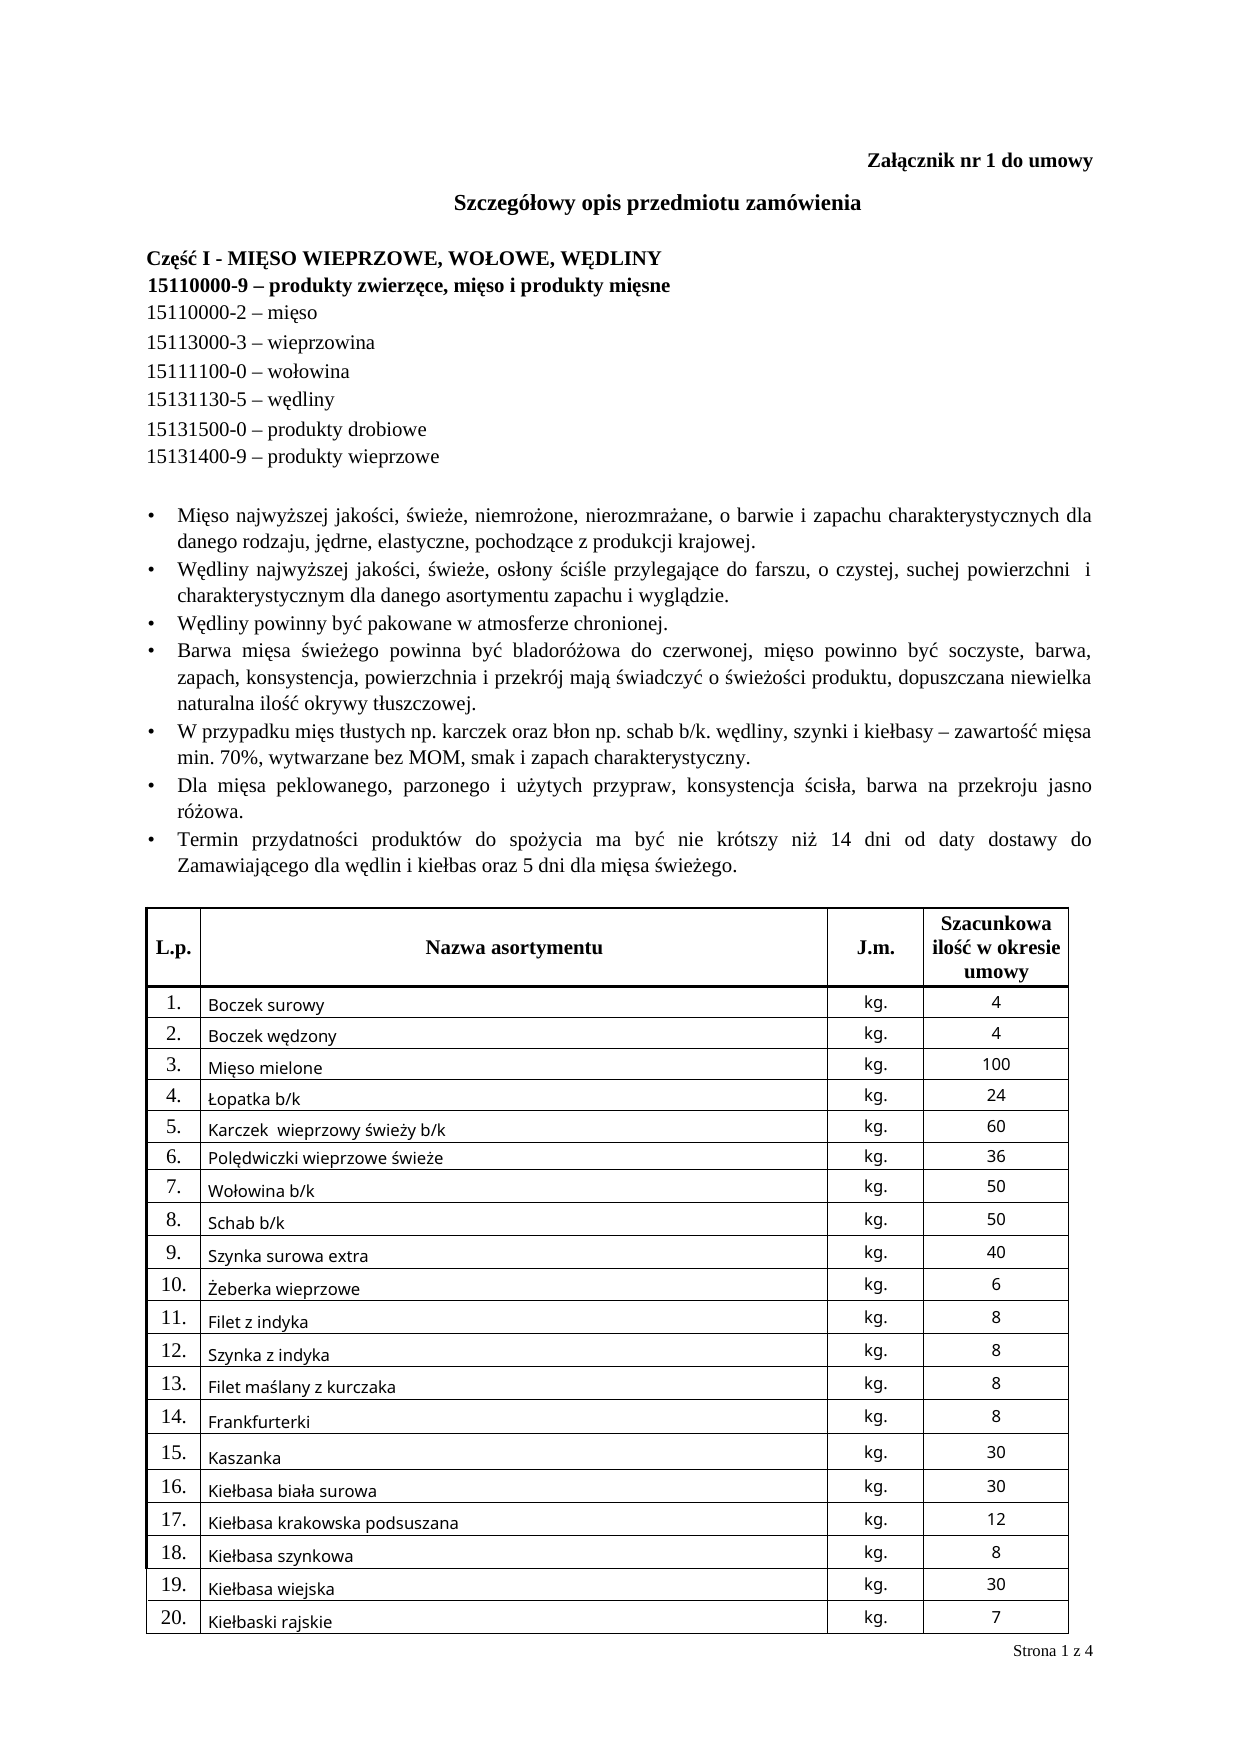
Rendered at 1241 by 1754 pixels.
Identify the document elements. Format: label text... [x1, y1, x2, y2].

table_cell kg. [828, 1111, 923, 1142]
table_cell Wołowina b/k [201, 1170, 827, 1202]
table_cell 4 [924, 1018, 1068, 1048]
table_cell 4. [148, 1080, 200, 1110]
table_cell Kiełbasa krakowska podsuszana [201, 1503, 827, 1535]
table_cell Schab b/k [201, 1203, 827, 1235]
table_cell kg. [828, 1143, 923, 1169]
text 15131130-5 – wędliny [146, 387, 1093, 411]
subtitle Część I - MIĘSO WIEPRZOWE, WOŁOWE, WĘDLINY [146, 246, 1092, 270]
table_cell Filet z indyka [201, 1301, 827, 1333]
table_cell 24 [924, 1080, 1068, 1110]
table_cell 8 [924, 1367, 1068, 1399]
list Barwa mięsa świeżego powinna być bladoróżowa do czerwonej, mięso powinno być soczyste, barwa, zapach, konsystencja, powierzchnia i przekrój mają świadczyć o świeżości produktu, dopuszczana niewielka naturalna ilość okrywy tłuszczowej. [147, 638, 1093, 715]
table_cell Boczek wędzony [201, 1018, 827, 1048]
table_cell Łopatka b/k [201, 1080, 827, 1110]
list Wędliny najwyższej jakości, świeże, osłony ściśle przylegające do farszu, o czystej, suchej powierzchni i charakterystycznym dla danego asortymentu zapachu i wyglądzie. [147, 557, 1093, 607]
table_cell 6. [148, 1143, 200, 1169]
table_header L.p. [148, 909, 200, 985]
table_cell kg. [828, 1503, 923, 1535]
table_cell 12. [148, 1334, 200, 1366]
table_cell 8 [924, 1400, 1068, 1433]
table_cell 10. [148, 1269, 200, 1300]
table_cell 9. [148, 1236, 200, 1267]
table_cell 6 [924, 1269, 1068, 1300]
table_cell Polędwiczki wieprzowe świeże [201, 1143, 827, 1169]
list Mięso najwyższej jakości, świeże, niemrożone, nierozmrażane, o barwie i zapachu charakterystycznych dla danego rodzaju, jędrne, elastyczne, pochodzące z produkcji krajowej. [147, 503, 1093, 553]
text 15110000-9 – produkty zwierzęce, mięso i produkty mięsne [147, 273, 1092, 297]
table_cell 5. [148, 1111, 200, 1142]
table_cell kg. [828, 1080, 923, 1110]
table_cell Szynka surowa extra [201, 1236, 827, 1267]
table_cell 40 [924, 1236, 1068, 1267]
table_cell kg. [828, 1018, 923, 1048]
table_cell kg. [828, 1400, 923, 1433]
list Dla mięsa peklowanego, parzonego i użytych przypraw, konsystencja ścisła, barwa na przekroju jasno różowa. [147, 773, 1093, 823]
table_cell 50 [924, 1170, 1068, 1202]
table_cell 8. [148, 1203, 200, 1235]
table_cell kg. [828, 1367, 923, 1399]
table_cell 11. [148, 1301, 200, 1333]
table_cell 15. [148, 1434, 200, 1469]
table_cell 18. [148, 1536, 200, 1567]
table_cell Boczek surowy [201, 988, 827, 1017]
table_header Szacunkowa ilość w okresie umowy [924, 909, 1068, 985]
table_cell 60 [924, 1111, 1068, 1142]
table_cell Szynka z indyka [201, 1334, 827, 1366]
table_cell kg. [828, 1434, 923, 1469]
table_cell Kiełbasa szynkowa [201, 1536, 827, 1567]
table_cell 4 [924, 988, 1068, 1017]
table_cell 30 [924, 1569, 1068, 1600]
table_cell kg. [828, 1269, 923, 1300]
table_cell kg. [828, 1569, 923, 1600]
table_cell kg. [828, 1301, 923, 1333]
table_cell 8 [924, 1334, 1068, 1366]
table_cell Kaszanka [201, 1434, 827, 1469]
table_cell 2. [148, 1018, 200, 1048]
table_cell kg. [828, 1334, 923, 1366]
text 15110000-2 – mięso [146, 300, 1093, 324]
table_cell 100 [924, 1049, 1068, 1079]
table_cell kg. [828, 1601, 923, 1633]
text 15111100-0 – wołowina [146, 359, 1093, 383]
table_cell Kiełbasa biała surowa [201, 1470, 827, 1502]
table_cell 7. [148, 1170, 200, 1202]
list Wędliny powinny być pakowane w atmosferze chronionej. [147, 611, 1093, 635]
table_header Nazwa asortymentu [201, 909, 827, 985]
table_cell kg. [828, 1236, 923, 1267]
table_header J.m. [828, 909, 923, 985]
table_cell 14. [148, 1400, 200, 1433]
table_cell 36 [924, 1143, 1068, 1169]
table_cell 50 [924, 1203, 1068, 1235]
subtitle Szczegółowy opis przedmiotu zamówienia [222, 189, 1093, 215]
table_cell Żeberka wieprzowe [201, 1269, 827, 1300]
table_cell 17. [148, 1503, 200, 1535]
table_cell 12 [924, 1503, 1068, 1535]
table_cell kg. [828, 1049, 923, 1079]
table_cell kg. [828, 1470, 923, 1502]
table_cell Kiełbasa wiejska [201, 1569, 827, 1600]
table_cell 19. [147, 1569, 200, 1600]
table_cell kg. [828, 1536, 923, 1567]
table_cell 30 [924, 1434, 1068, 1469]
table_cell 20. [147, 1600, 200, 1633]
table_cell 1. [148, 988, 200, 1017]
text 15131500-0 – produkty drobiowe [146, 417, 1093, 441]
table_cell Frankfurterki [201, 1400, 827, 1433]
text Załącznik nr 1 do umowy [147, 148, 1093, 172]
table_cell 8 [924, 1301, 1068, 1333]
table_cell Karczek wieprzowy świeży b/k [201, 1111, 827, 1142]
table_cell 30 [924, 1470, 1068, 1502]
table_cell Filet maślany z kurczaka [201, 1367, 827, 1399]
table_cell 16. [148, 1470, 200, 1502]
table_cell Kiełbaski rajskie [201, 1601, 827, 1633]
list Termin przydatności produktów do spożycia ma być nie krótszy niż 14 dni od daty dostawy do Zamawiającego dla wędlin i kiełbas oraz 5 dni dla mięsa świeżego. [147, 827, 1093, 877]
list W przypadku mięs tłustych np. karczek oraz błon np. schab b/k. wędliny, szynki i kiełbasy – zawartość mięsa min. 70%, wytwarzane bez MOM, smak i zapach charakterystyczny. [147, 719, 1093, 769]
table_cell kg. [828, 1170, 923, 1202]
text 15131400-9 – produkty wieprzowe [146, 444, 1093, 468]
table_cell 7 [924, 1601, 1068, 1633]
text 15113000-3 – wieprzowina [146, 330, 1093, 354]
table_cell kg. [828, 1203, 923, 1235]
table_cell Mięso mielone [201, 1049, 827, 1079]
table_cell 13. [148, 1367, 200, 1399]
table_cell kg. [828, 988, 923, 1017]
table_cell 3. [148, 1049, 200, 1079]
table_cell 8 [924, 1536, 1068, 1567]
